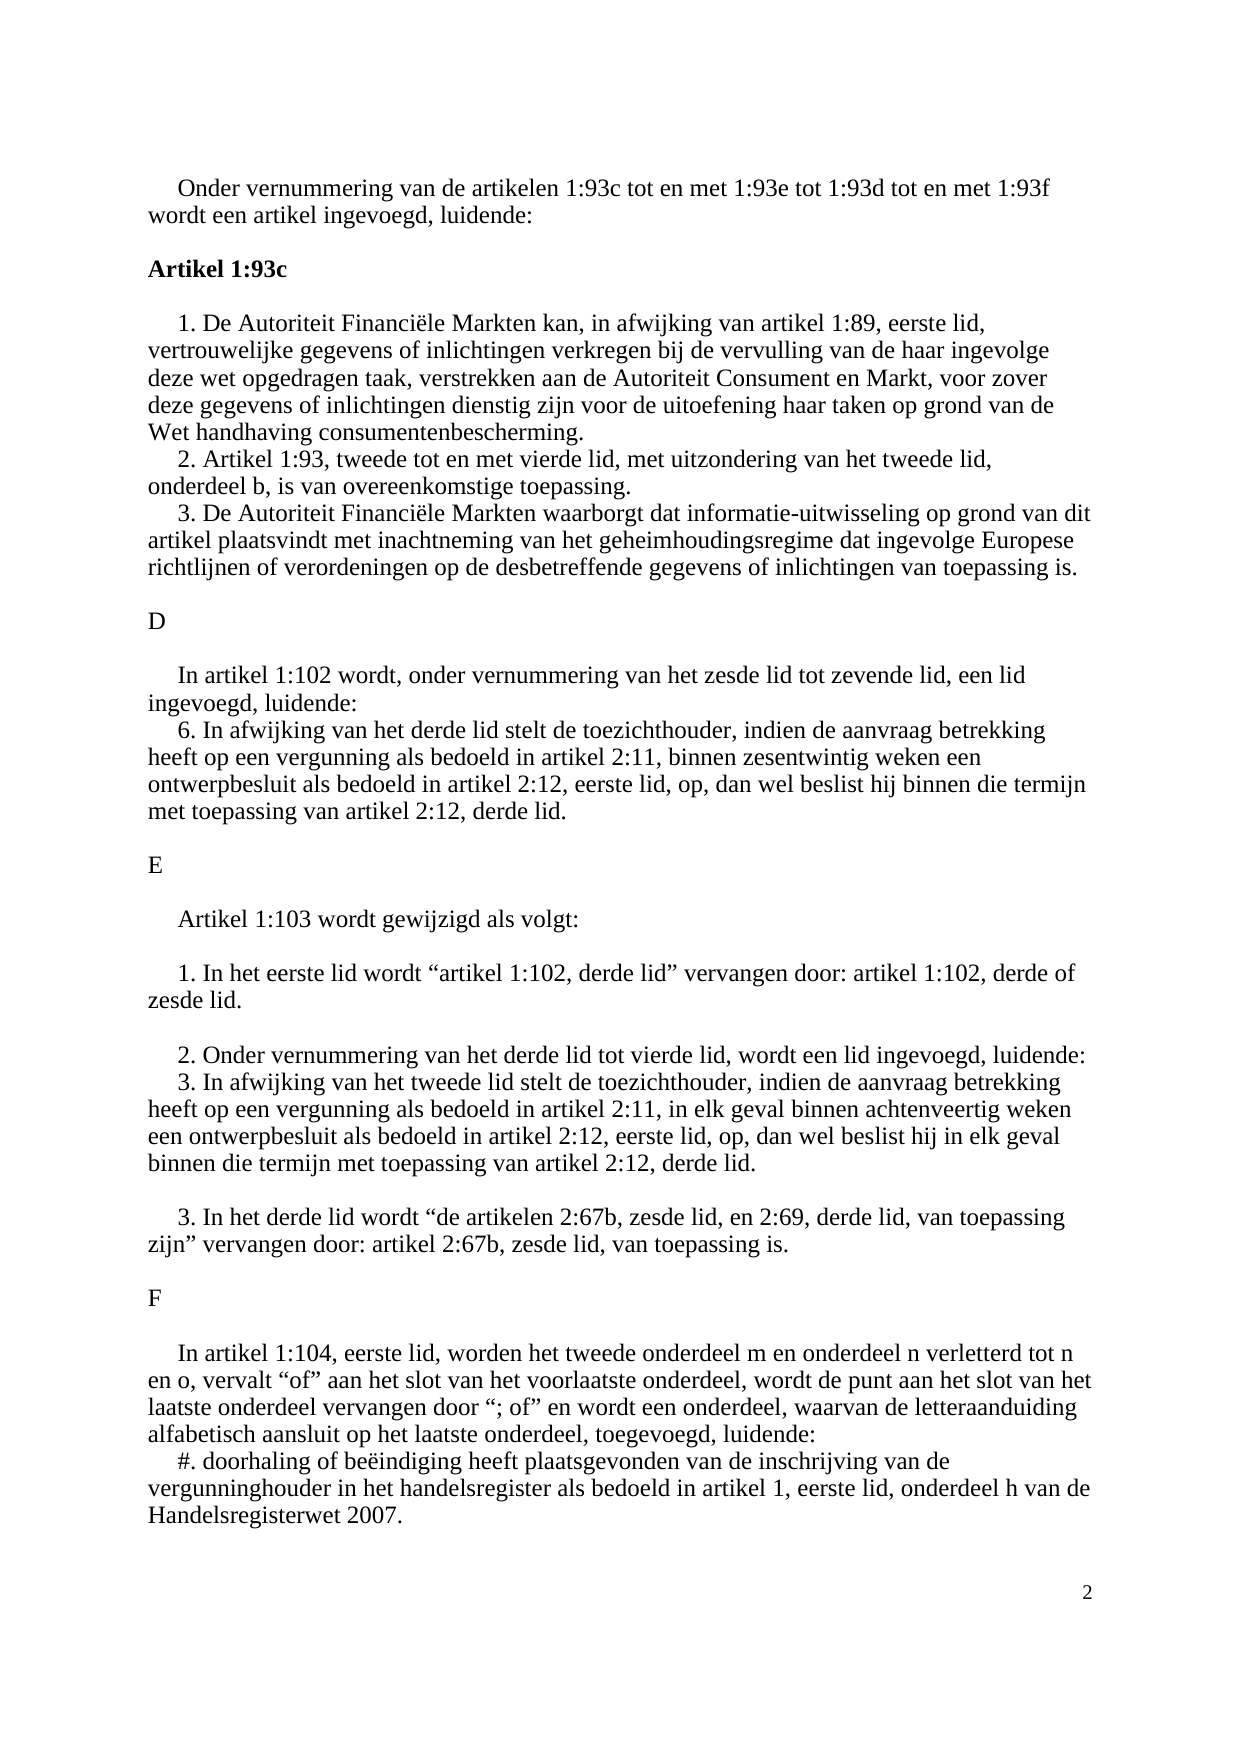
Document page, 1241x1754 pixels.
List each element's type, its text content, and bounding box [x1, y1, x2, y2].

text In artikel 1:102 wordt, onder vernummering van het zesde lid tot zevende lid, een lid ingevoegd, luidende: [148, 662, 1092, 716]
text #. doorhaling of beëindiging heeft plaatsgevonden van de inschrijving van de vergunninghouder in het handelsregister als bedoeld in artikel 1, eerste lid, onderdeel h van de Handelsregisterwet 2007. [148, 1448, 1092, 1529]
text 3. In het derde lid wordt “de artikelen 2:67b, zesde lid, en 2:69, derde lid, van toepassing zijn” vervangen door: artikel 2:67b, zesde lid, van toepassing is. [148, 1204, 1092, 1258]
text Artikel 1:103 wordt gewijzigd als volgt: [148, 906, 1092, 933]
text D [148, 608, 1092, 635]
list 1. In het eerste lid wordt “artikel 1:102, derde lid” vervangen door: artikel 1:102, derde of zesde lid. [148, 960, 1092, 1014]
text 6. In afwijking van het derde lid stelt de toezichthouder, indien de aanvraag betrekking heeft op een vergunning als bedoeld in artikel 2:11, binnen zesentwintig weken een ontwerpbesluit als bedoeld in artikel 2:12, eerste lid, op, dan wel beslist hij binnen die termijn met toepassing van artikel 2:12, derde lid. [148, 716, 1092, 825]
text 1. De Autoriteit Financiële Markten kan, in afwijking van artikel 1:89, eerste lid, vertrouwelijke gegevens of inlichtingen verkregen bij de vervulling van de haar ingevolge deze wet opgedragen taak, verstrekken aan de Autoriteit Consument en Markt, voor zover deze gegevens of inlichtingen dienstig zijn voor de uitoefening haar taken op grond van de Wet handhaving consumentenbescherming. [148, 310, 1092, 446]
text Onder vernummering van de artikelen 1:93c tot en met 1:93e tot 1:93d tot en met 1:93f wordt een artikel ingevoegd, luidende: [148, 175, 1092, 229]
text 3. De Autoriteit Financiële Markten waarborgt dat informatie-uitwisseling op grond van dit artikel plaatsvindt met inachtneming van het geheimhoudingsregime dat ingevolge Europese richtlijnen of verordeningen op de desbetreffende gegevens of inlichtingen van toepassing is. [148, 500, 1092, 581]
text 3. In afwijking van het tweede lid stelt de toezichthouder, indien de aanvraag betrekking heeft op een vergunning als bedoeld in artikel 2:11, in elk geval binnen achtenveertig weken een ontwerpbesluit als bedoeld in artikel 2:12, eerste lid, op, dan wel beslist hij in elk geval binnen die termijn met toepassing van artikel 2:12, derde lid. [148, 1068, 1092, 1177]
text F [148, 1285, 1092, 1312]
text 2. Onder vernummering van het derde lid tot vierde lid, wordt een lid ingevoegd, luidende: [148, 1041, 1092, 1068]
text 2. Artikel 1:93, tweede tot en met vierde lid, met uitzondering van het tweede lid, onderdeel b, is van overeenkomstige toepassing. [148, 446, 1092, 500]
text E [148, 852, 1092, 879]
text In artikel 1:104, eerste lid, worden het tweede onderdeel m en onderdeel n verletterd tot n en o, vervalt “of” aan het slot van het voorlaatste onderdeel, wordt de punt aan het slot van het laatste onderdeel vervangen door “; of” en wordt een onderdeel, waarvan de letteraanduiding alfabetisch aansluit op het laatste onderdeel, toegevoegd, luidende: [148, 1339, 1092, 1448]
text Artikel 1:93c [148, 256, 1092, 283]
